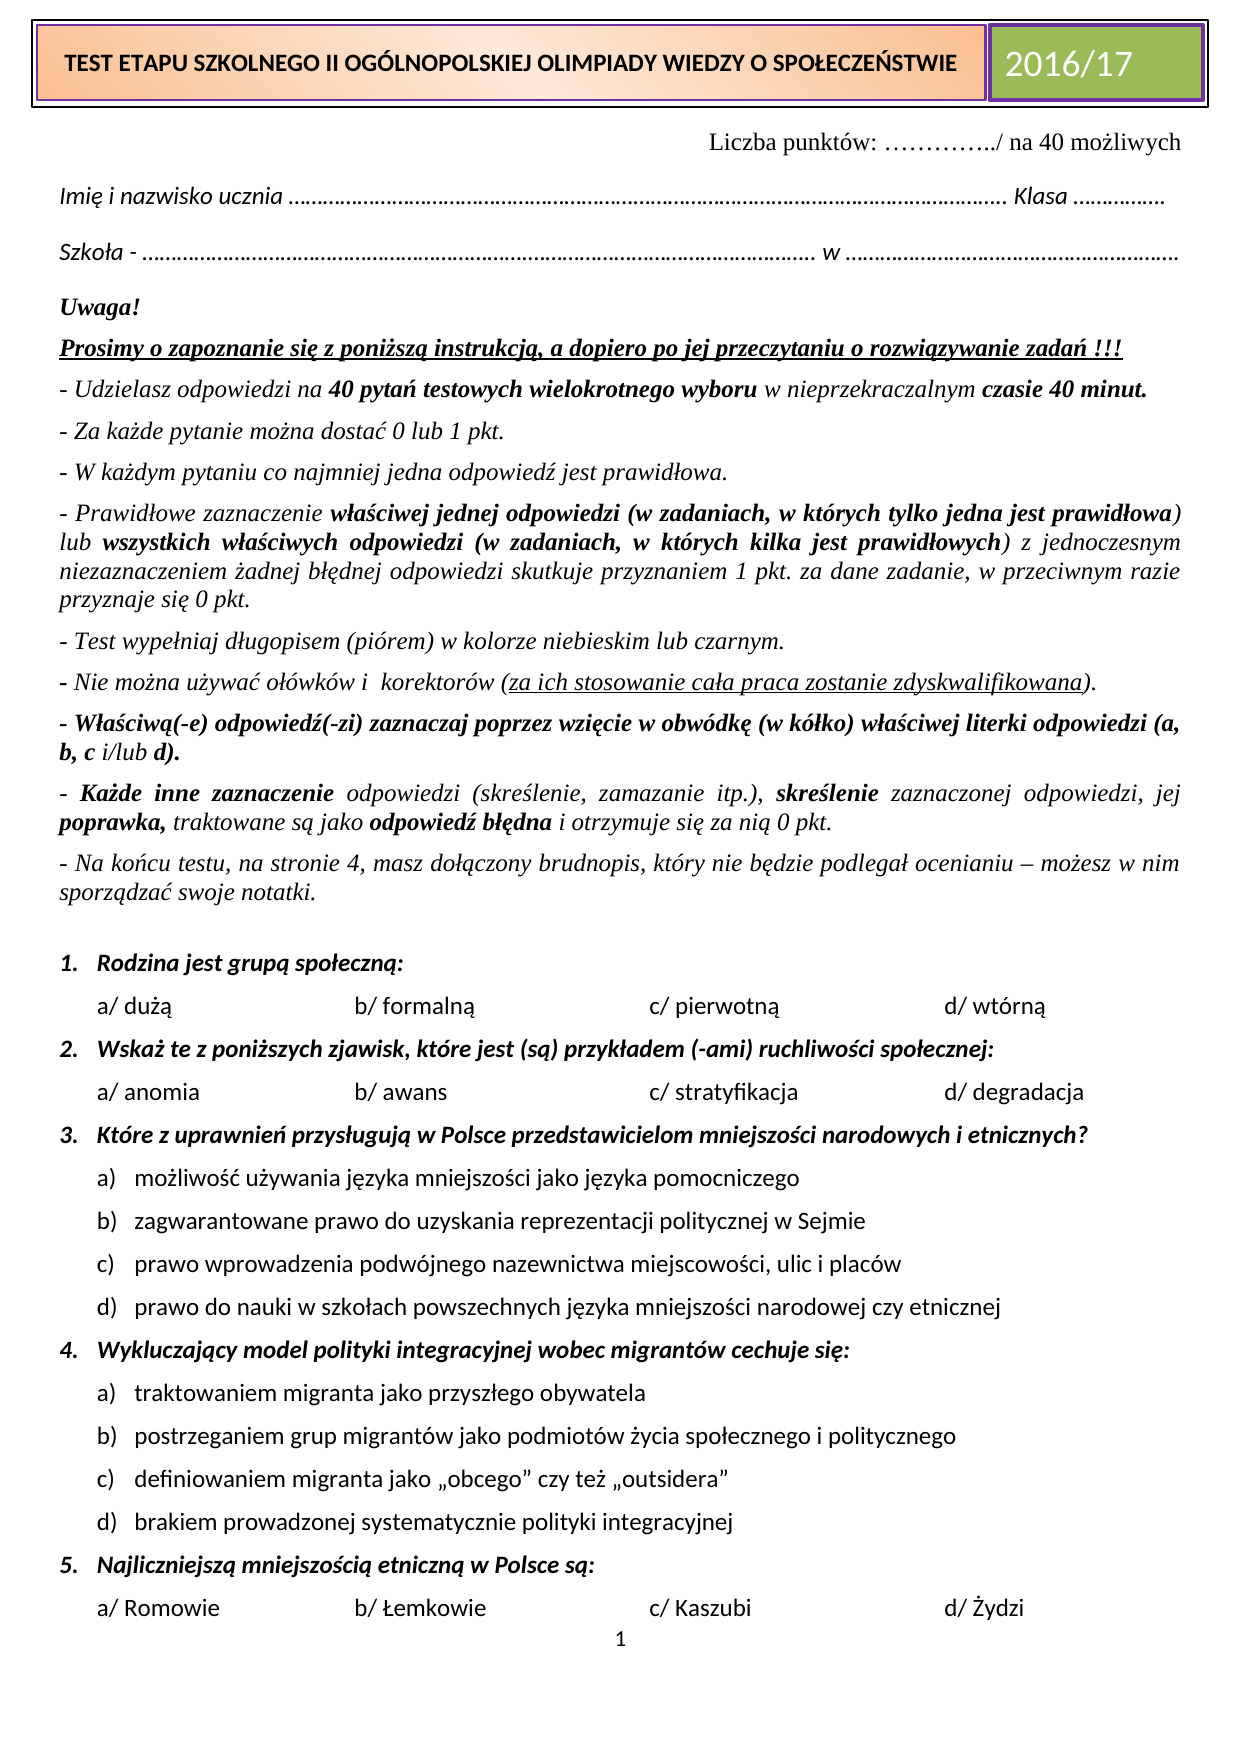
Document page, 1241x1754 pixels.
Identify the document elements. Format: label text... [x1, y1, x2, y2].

text Liczba punktów: …………../ na 40 możliwych [59, 127, 1181, 155]
list Rodzina jest grupą społeczną: [59, 947, 1181, 978]
text Szkoła - ………………………………………………………….………………………………………….. w …………………………………………………. [59, 236, 1181, 267]
list Wykluczający model polityki integracyjnej wobec migrantów cechuje się: [59, 1334, 1181, 1365]
text - Udzielasz odpowiedzi na 40 pytań testowych wielokrotnego wyboru w nieprzekraczalnym czasie 40 minut. [59, 374, 1181, 403]
list Które z uprawnień przysługują w Polsce przedstawicielom mniejszości narodowych i etnicznych? [59, 1119, 1181, 1150]
list prawo do nauki w szkołach powszechnych języka mniejszości narodowej czy etnicznej [97, 1291, 1181, 1322]
text - Nie można używać ołówków i korektorów (za ich stosowanie cała praca zostanie zdyskwalifikowana). [59, 667, 1181, 696]
text Uwaga! [59, 292, 1181, 321]
text a/ dużą b/ formalną c/ pierwotną d/ wtórną [59, 990, 1181, 1021]
list możliwość używania języka mniejszości jako języka pomocniczego [97, 1162, 1181, 1193]
text - Prawidłowe zaznaczenie właściwej jednej odpowiedzi (w zadaniach, w których tylko jedna jest prawidłowa) lub wszystkich właściwych odpowiedzi (w zadaniach, w których kilka jest prawidłowych) z jednoczesnym niezaznaczeniem żadnej błędnej odpowiedzi skutkuje przyznaniem 1 pkt. za dane zadanie, w przeciwnym razie przyznaje się 0 pkt. [59, 498, 1181, 613]
list Najliczniejszą mniejszością etniczną w Polsce są: [59, 1549, 1181, 1580]
text - W każdym pytaniu co najmniej jedna odpowiedź jest prawidłowa. [59, 457, 1181, 486]
text a/ Romowie b/ Łemkowie c/ Kaszubi d/ Żydzi [59, 1592, 1181, 1623]
list postrzeganiem grup migrantów jako podmiotów życia społecznego i politycznego [97, 1420, 1181, 1451]
text Imię i nazwisko ucznia …………………………………………………………………………………………………………….. Klasa ……………. [59, 180, 1181, 211]
text - Test wypełniaj długopisem (piórem) w kolorze niebieskim lub czarnym. [59, 626, 1181, 654]
text a/ anomia b/ awans c/ stratyfikacja d/ degradacja [59, 1076, 1181, 1107]
list zagwarantowane prawo do uzyskania reprezentacji politycznej w Sejmie [97, 1205, 1181, 1236]
list Wskaż te z poniższych zjawisk, które jest (są) przykładem (-ami) ruchliwości społecznej: [59, 1033, 1181, 1064]
text Prosimy o zapoznanie się z poniższą instrukcją, a dopiero po jej przeczytaniu o rozwiązywanie zadań !!! [59, 333, 1181, 362]
list brakiem prowadzonej systematycznie polityki integracyjnej [97, 1506, 1181, 1537]
text - Każde inne zaznaczenie odpowiedzi (skreślenie, zamazanie itp.), skreślenie zaznaczonej odpowiedzi, jej poprawka, traktowane są jako odpowiedź błędna i otrzymuje się za nią 0 pkt. [59, 778, 1181, 836]
list definiowaniem migranta jako „obcego” czy też „outsidera” [97, 1463, 1181, 1494]
list traktowaniem migranta jako przyszłego obywatela [97, 1377, 1181, 1408]
text - Właściwą(-e) odpowiedź(-zi) zaznaczaj poprzez wzięcie w obwódkę (w kółko) właściwej literki odpowiedzi (a, b, c i/lub d). [59, 708, 1181, 766]
text - Na końcu testu, na stronie 4, masz dołączony brudnopis, który nie będzie podlegał ocenianiu – możesz w nim sporządzać swoje notatki. [59, 848, 1181, 906]
list prawo wprowadzenia podwójnego nazewnictwa miejscowości, ulic i placów [97, 1248, 1181, 1279]
text - Za każde pytanie można dostać 0 lub 1 pkt. [59, 416, 1181, 444]
